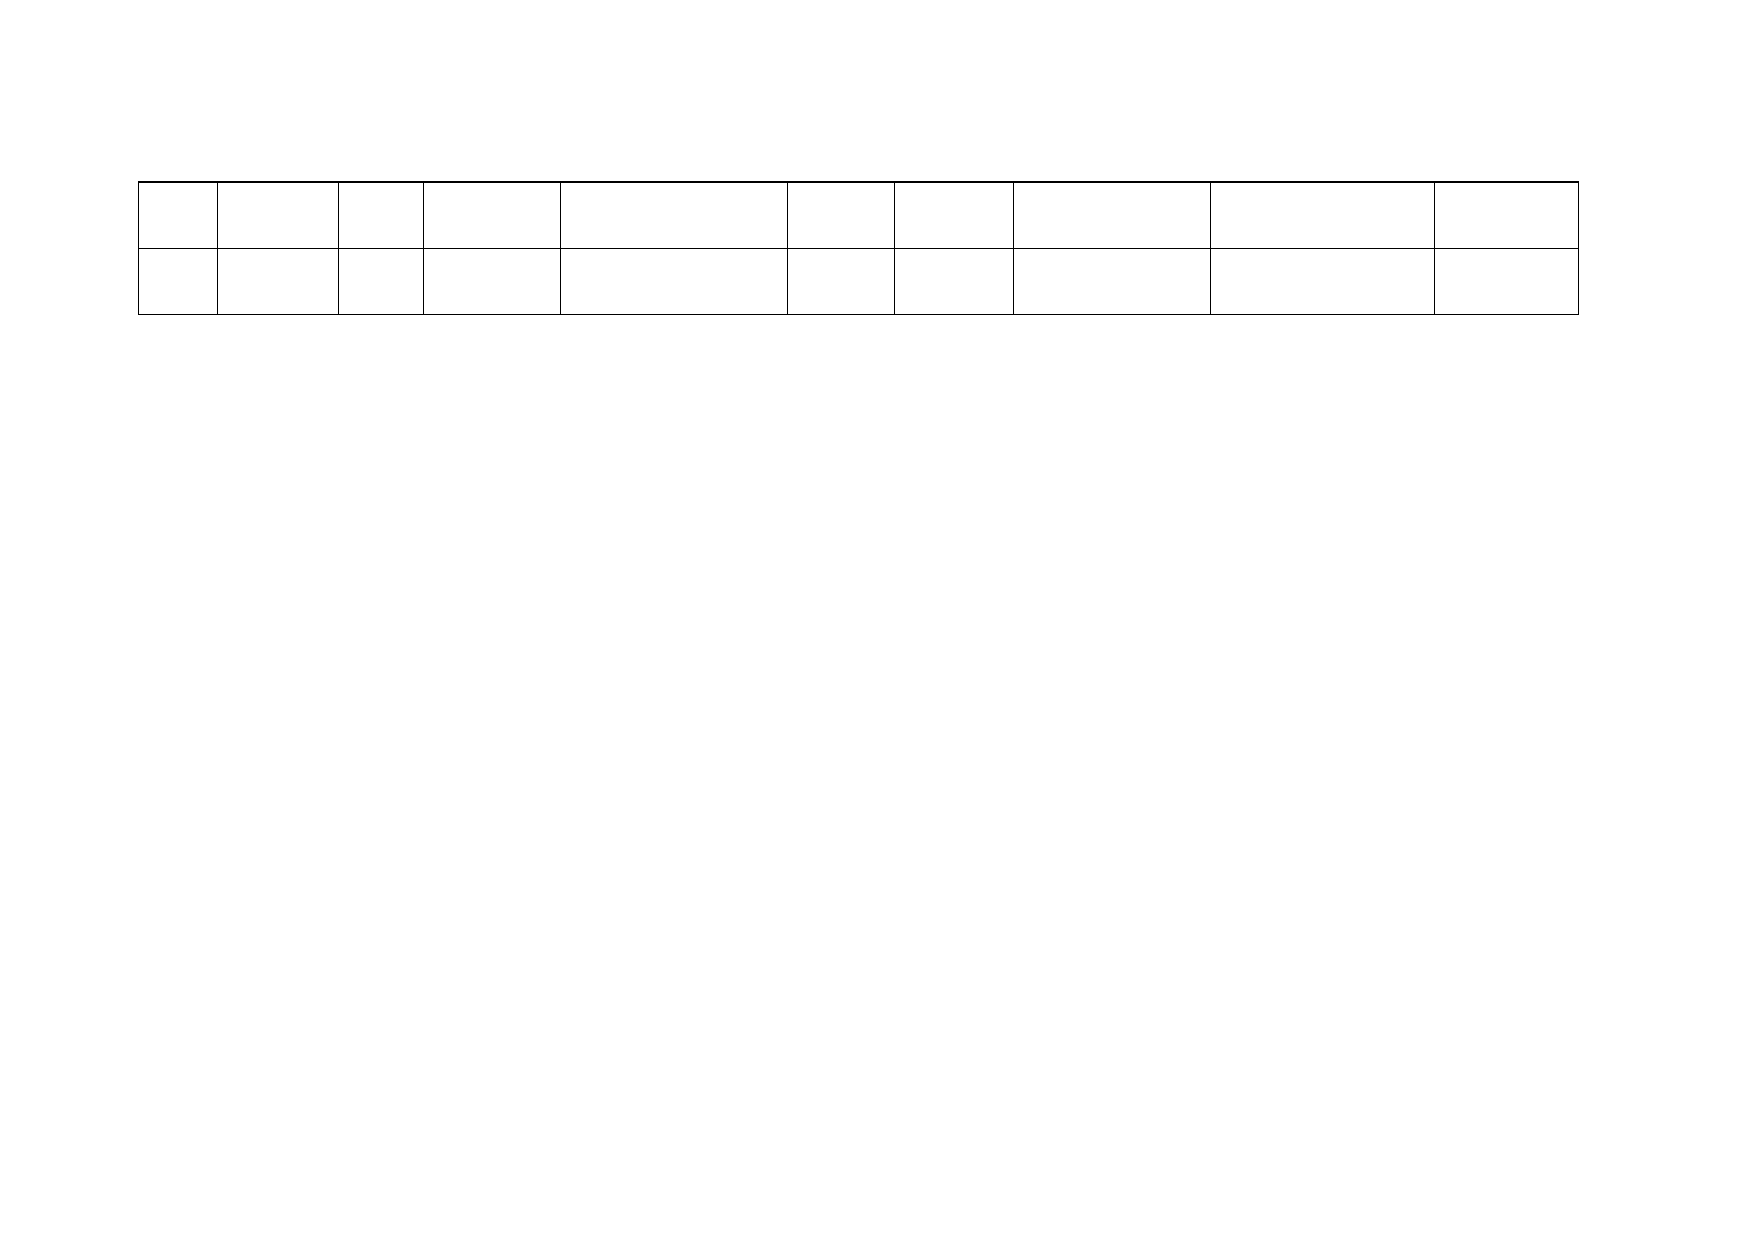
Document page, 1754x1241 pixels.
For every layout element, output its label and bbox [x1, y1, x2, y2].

table_cell [561, 249, 787, 313]
table_cell [561, 183, 787, 247]
table_cell [1435, 249, 1578, 313]
table_cell [139, 249, 217, 313]
table_cell [339, 183, 423, 247]
table_cell [788, 249, 894, 313]
table_cell [218, 249, 338, 313]
table_cell [218, 183, 338, 247]
table_cell [1435, 183, 1578, 247]
table_cell [139, 183, 217, 247]
table_cell [788, 183, 894, 247]
table_cell [1014, 183, 1210, 247]
table_cell [895, 183, 1013, 247]
table_cell [1211, 183, 1434, 247]
table_cell [1211, 249, 1434, 313]
table_cell [424, 249, 560, 313]
table_cell [424, 183, 560, 247]
table_cell [1014, 249, 1210, 313]
table_cell [895, 249, 1013, 313]
table_cell [339, 249, 423, 313]
